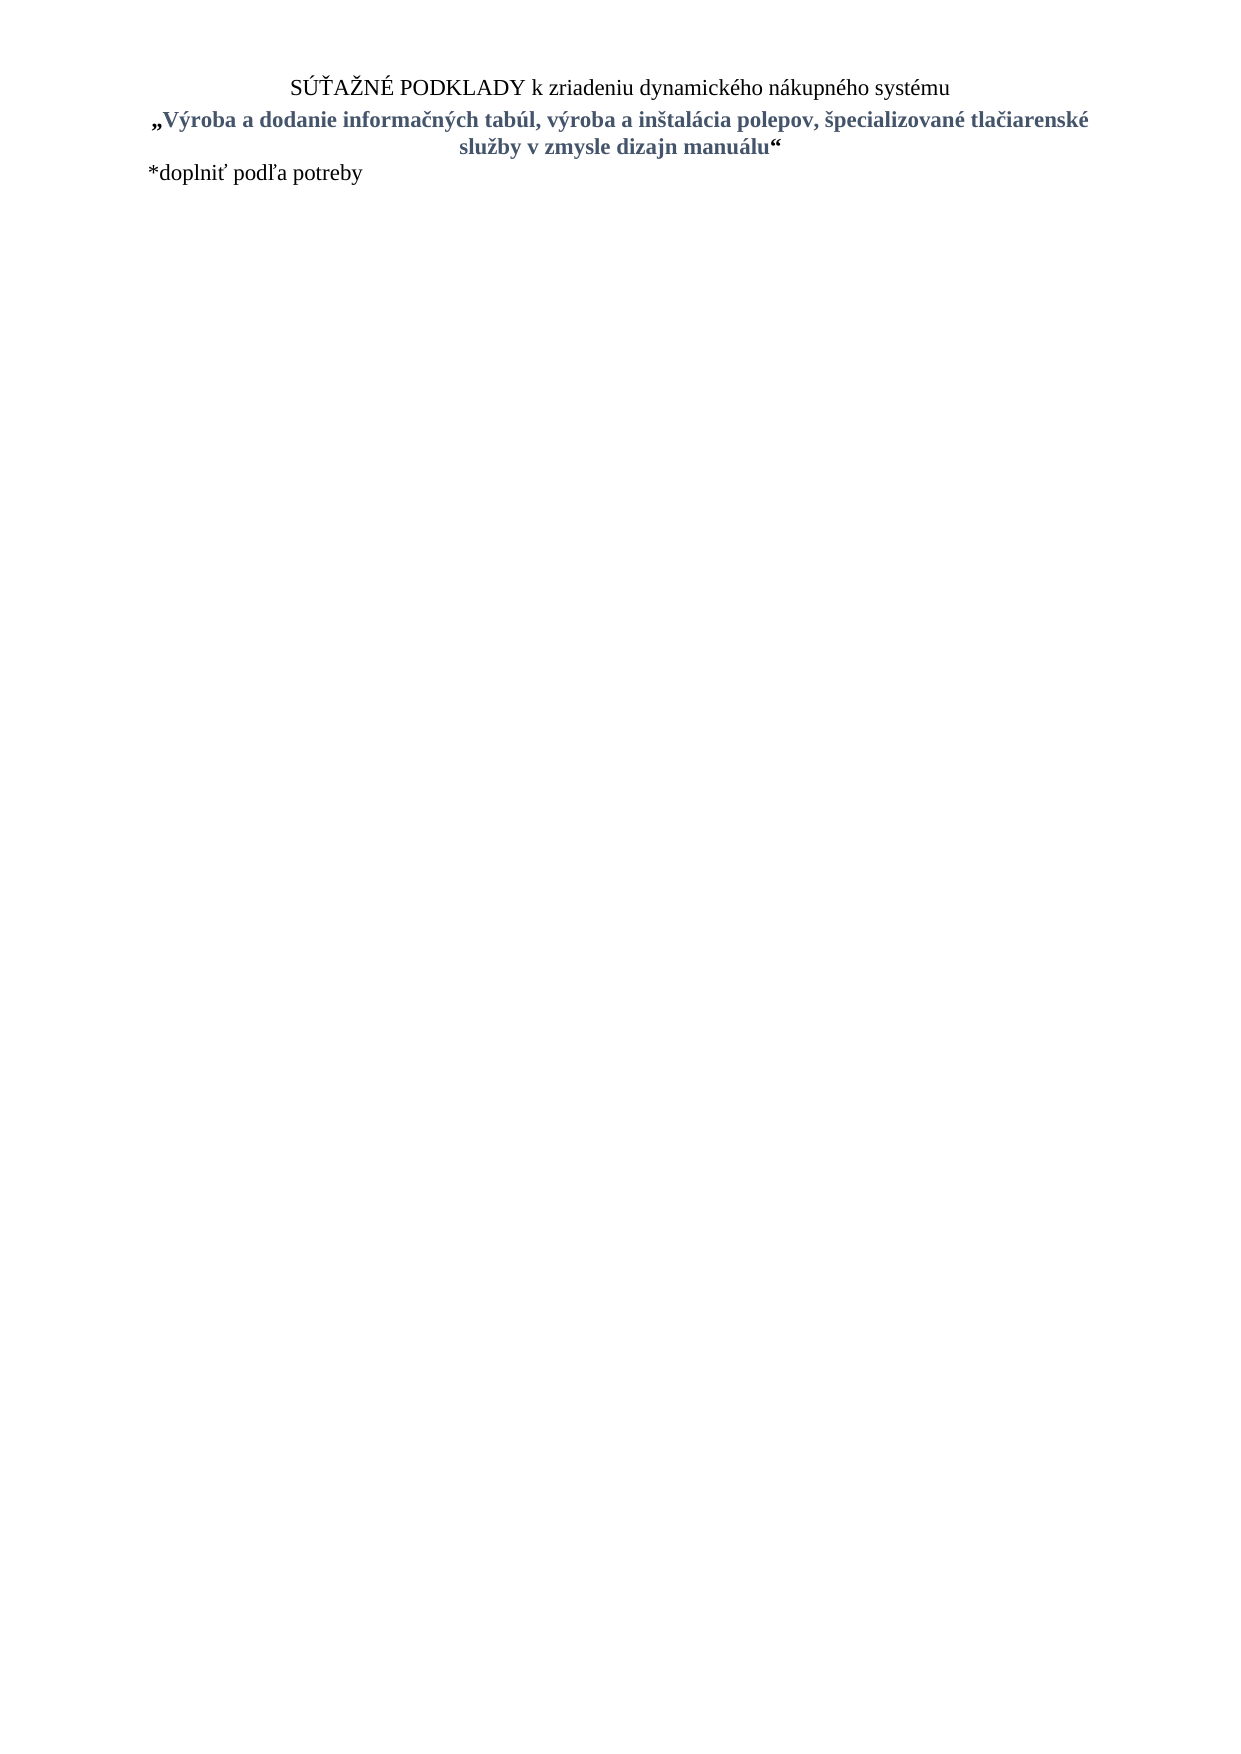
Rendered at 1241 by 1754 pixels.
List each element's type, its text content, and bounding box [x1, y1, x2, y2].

text *doplniť podľa potreby [148, 159, 1093, 185]
